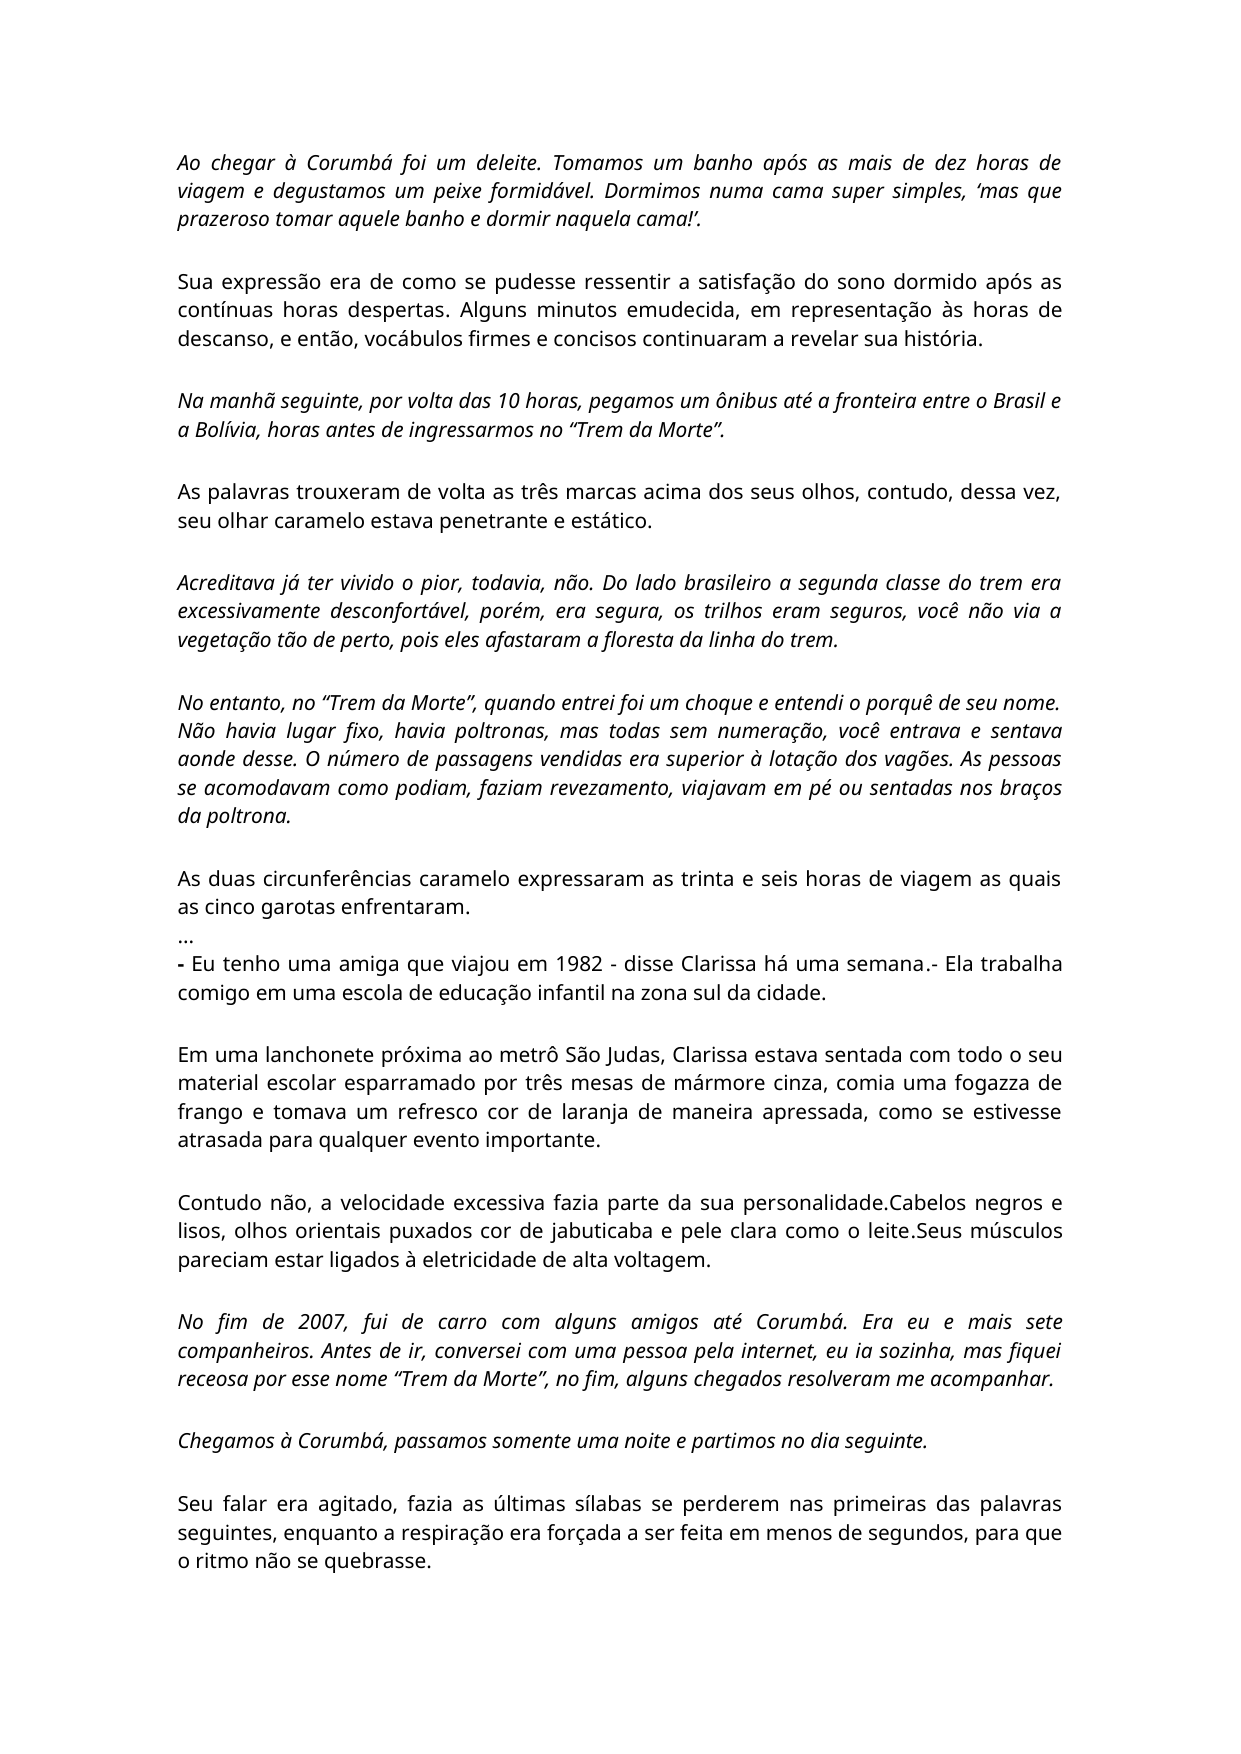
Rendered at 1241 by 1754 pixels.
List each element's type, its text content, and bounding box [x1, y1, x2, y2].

text As duas circunferências caramelo expressaram as trinta e seis horas de viagem as quais as cinco garotas enfrentaram. [177, 864, 1063, 921]
text Seu falar era agitado, fazia as últimas sílabas se perderem nas primeiras das palavras seguintes, enquanto a respiração era forçada a ser feita em menos de segundos, para que o ritmo não se quebrasse. [177, 1489, 1063, 1574]
text No entanto, no “Trem da Morte”, quando entrei foi um choque e entendi o porquê de seu nome. Não havia lugar fixo, havia poltronas, mas todas sem numeração, você entrava e sentava aonde desse. O número de passagens vendidas era superior à lotação dos vagões. As pessoas se acomodavam como podiam, faziam revezamento, viajavam em pé ou sentadas nos braços da poltrona. [177, 688, 1063, 830]
text No fim de 2007, fui de carro com alguns amigos até Corumbá. Era eu e mais sete companheiros. Antes de ir, conversei com uma pessoa pela internet, eu ia sozinha, mas fiquei receosa por esse nome “Trem da Morte”, no fim, alguns chegados resolveram me acompanhar. [177, 1307, 1063, 1393]
text Chegamos à Corumbá, passamos somente uma noite e partimos no dia seguinte. [177, 1427, 1063, 1455]
text Contudo não, a velocidade excessiva fazia parte da sua personalidade.Cabelos negros e lisos, olhos orientais puxados cor de jabuticaba e pele clara como o leite.Seus músculos pareciam estar ligados à eletricidade de alta voltagem. [177, 1188, 1063, 1273]
text ... [177, 921, 1063, 949]
text - Eu tenho uma amiga que viajou em 1982 - disse Clarissa há uma semana.- Ela trabalha comigo em uma escola de educação infantil na zona sul da cidade. [177, 949, 1063, 1006]
text Ao chegar à Corumbá foi um deleite. Tomamos um banho após as mais de dez horas de viagem e degustamos um peixe formidável. Dormimos numa cama super simples, ‘mas que prazeroso tomar aquele banho e dormir naquela cama!’. [177, 148, 1063, 233]
text Acreditava já ter vivido o pior, todavia, não. Do lado brasileiro a segunda classe do trem era excessivamente desconfortável, porém, era segura, os trilhos eram seguros, você não via a vegetação tão de perto, pois eles afastaram a floresta da linha do trem. [177, 568, 1063, 653]
text Sua expressão era de como se pudesse ressentir a satisfação do sono dormido após as contínuas horas despertas. Alguns minutos emudecida, em representação às horas de descanso, e então, vocábulos firmes e concisos continuaram a revelar sua história. [177, 267, 1063, 352]
text As palavras trouxeram de volta as três marcas acima dos seus olhos, contudo, dessa vez, seu olhar caramelo estava penetrante e estático. [177, 477, 1063, 534]
text Na manhã seguinte, por volta das 10 horas, pegamos um ônibus até a fronteira entre o Brasil e a Bolívia, horas antes de ingressarmos no “Trem da Morte”. [177, 386, 1063, 443]
text Em uma lanchonete próxima ao metrô São Judas, Clarissa estava sentada com todo o seu material escolar esparramado por três mesas de mármore cinza, comia uma fogazza de frango e tomava um refresco cor de laranja de maneira apressada, como se estivesse atrasada para qualquer evento importante. [177, 1040, 1063, 1154]
